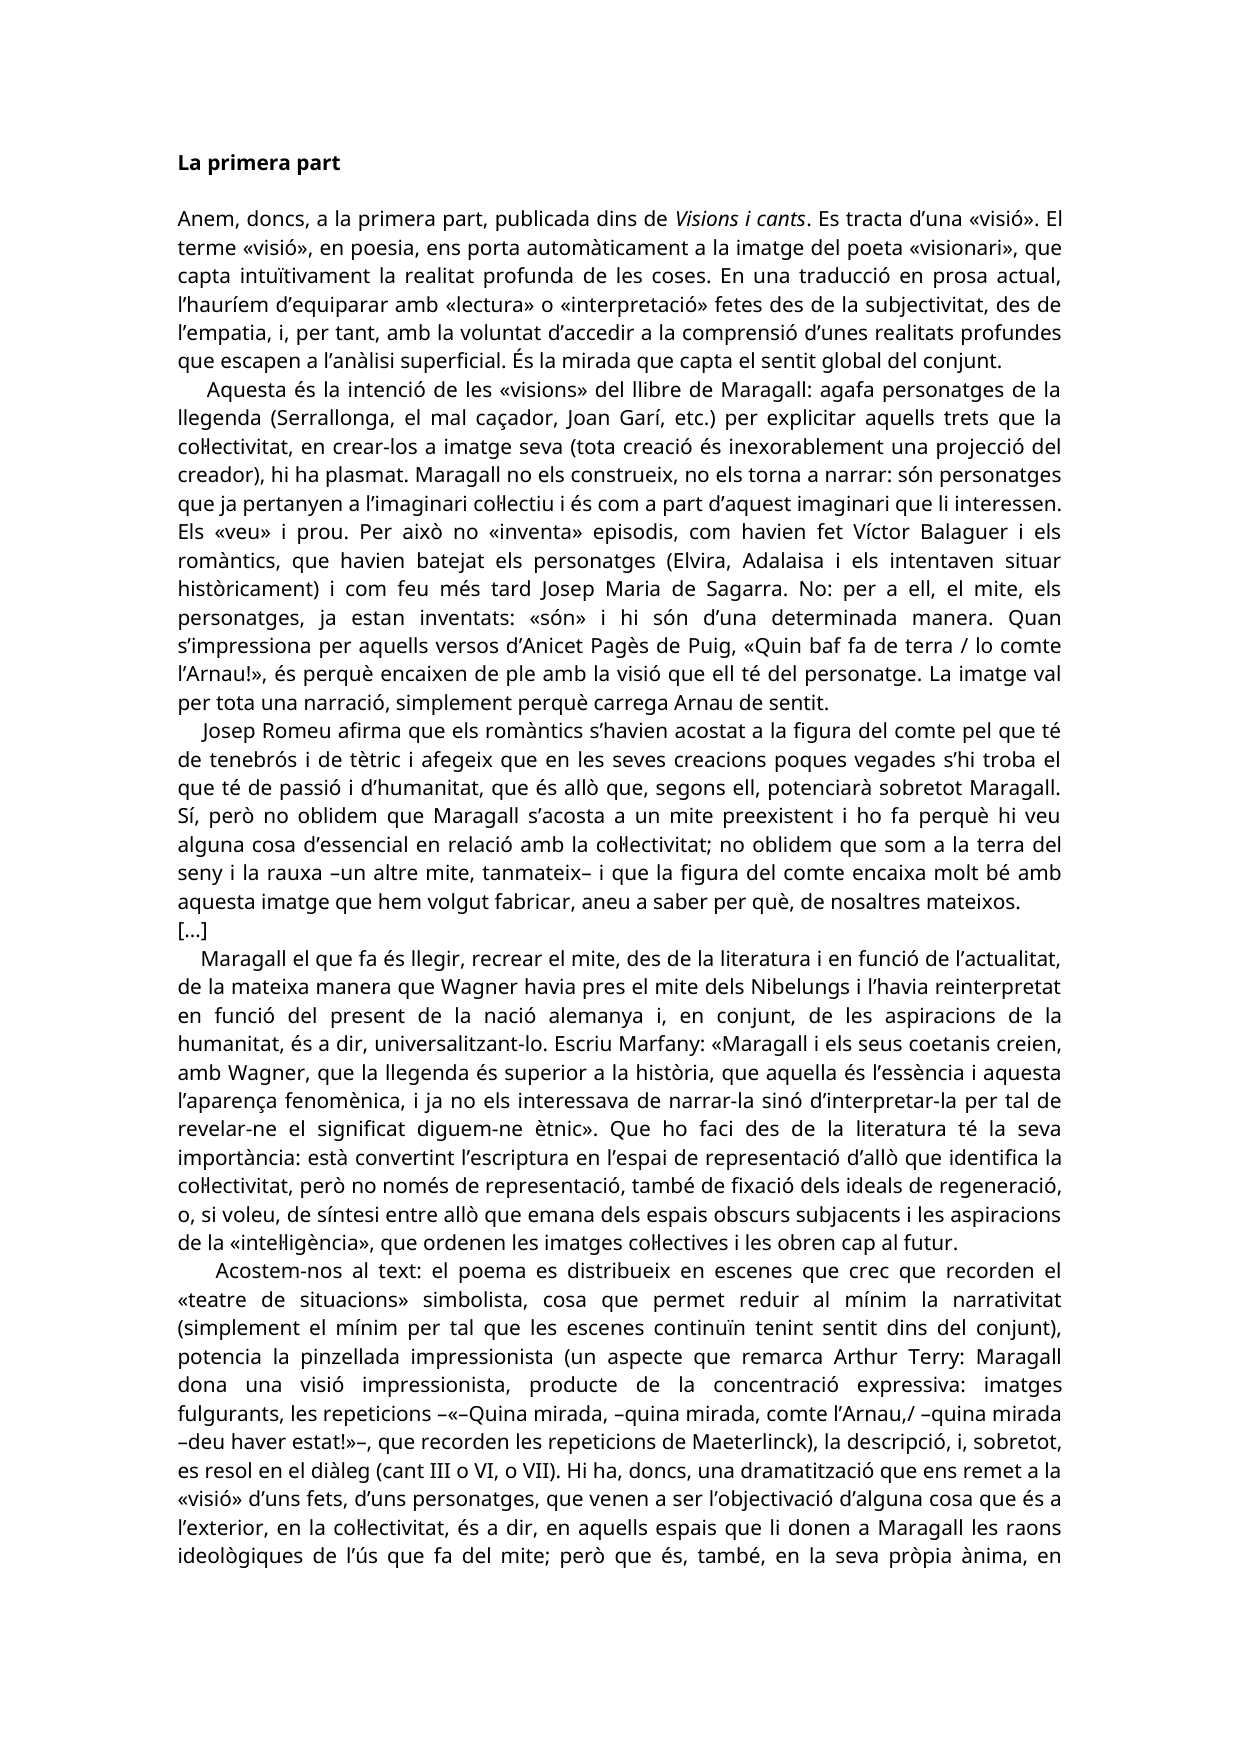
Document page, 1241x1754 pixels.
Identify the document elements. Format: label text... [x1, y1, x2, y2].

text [177, 1257, 1063, 1569]
text Josep Romeu afirma que els romàntics s’havien acostat a la figura del comte pel que té de tenebrós i de tètric i afegeix que en les seves creacions poques vegades s’hi troba el que té de passió i d’humanitat, que és allò que, segons ell, potenciarà sobretot Maragall. Sí, però no oblidem que Maragall s’acosta a un mite preexistent i ho fa perquè hi veu alguna cosa d’essencial en relació amb la col·lectivitat; no oblidem que som a la terra del seny i la rauxa –un altre mite, tanmateix– i que la figura del comte encaixa molt bé amb aquesta imatge que hem volgut fabricar, aneu a saber per què, de nosaltres mateixos. [177, 716, 1063, 915]
text Anem, doncs, a la primera part, publicada dins de Visions i cants. Es tracta d’una «visió». El terme «visió», en poesia, ens porta automàticament a la imatge del poeta «visionari», que capta intuïtivament la realitat profunda de les coses. En una traducció en prosa actual, l’hauríem d’equiparar amb «lectura» o «interpretació» fetes des de la subjectivitat, des de l’empatia, i, per tant, amb la voluntat d’accedir a la comprensió d’unes realitats profundes que escapen a l’anàlisi superficial. És la mirada que capta el sentit global del conjunt. [177, 204, 1063, 375]
text Aquesta és la intenció de les «visions» del llibre de Maragall: agafa personatges de la llegenda (Serrallonga, el mal caçador, Joan Garí, etc.) per explicitar aquells trets que la col·lectivitat, en crear-los a imatge seva (tota creació és inexorablement una projecció del creador), hi ha plasmat. Maragall no els construeix, no els torna a narrar: són personatges que ja pertanyen a l’imaginari col·lectiu i és com a part d’aquest imaginari que li interessen. Els «veu» i prou. Per això no «inventa» episodis, com havien fet Víctor Balaguer i els romàntics, que havien batejat els personatges (Elvira, Adalaisa i els intentaven situar històricament) i com feu més tard Josep Maria de Sagarra. No: per a ell, el mite, els personatges, ja estan inventats: «són» i hi són d’una determinada manera. Quan s’impressiona per aquells versos d’Anicet Pagès de Puig, «Quin baf fa de terra / lo comte l’Arnau!», és perquè encaixen de ple amb la visió que ell té del personatge. La imatge val per tota una narració, simplement perquè carrega Arnau de sentit. [177, 375, 1063, 716]
text […] [177, 915, 1063, 944]
text Maragall el que fa és llegir, recrear el mite, des de la literatura i en funció de l’actualitat, de la mateixa manera que Wagner havia pres el mite dels Nibelungs i l’havia reinterpretat en funció del present de la nació alemanya i, en conjunt, de les aspiracions de la humanitat, és a dir, universalitzant-lo. Escriu Marfany: «Maragall i els seus coetanis creien, amb Wagner, que la llegenda és superior a la història, que aquella és l’essència i aquesta l’aparença fenomènica, i ja no els interessava de narrar-la sinó d’interpretar-la per tal de revelar-ne el significat diguem-ne ètnic». Que ho faci des de la literatura té la seva importància: està convertint l’escriptura en l’espai de representació d’allò que identifica la col·lectivitat, però no només de representació, també de fixació dels ideals de regeneració, o, si voleu, de síntesi entre allò que emana dels espais obscurs subjacents i les aspiracions de la «intel·ligència», que ordenen les imatges col·lectives i les obren cap al futur. [177, 944, 1063, 1257]
text La primera part [177, 148, 1063, 176]
